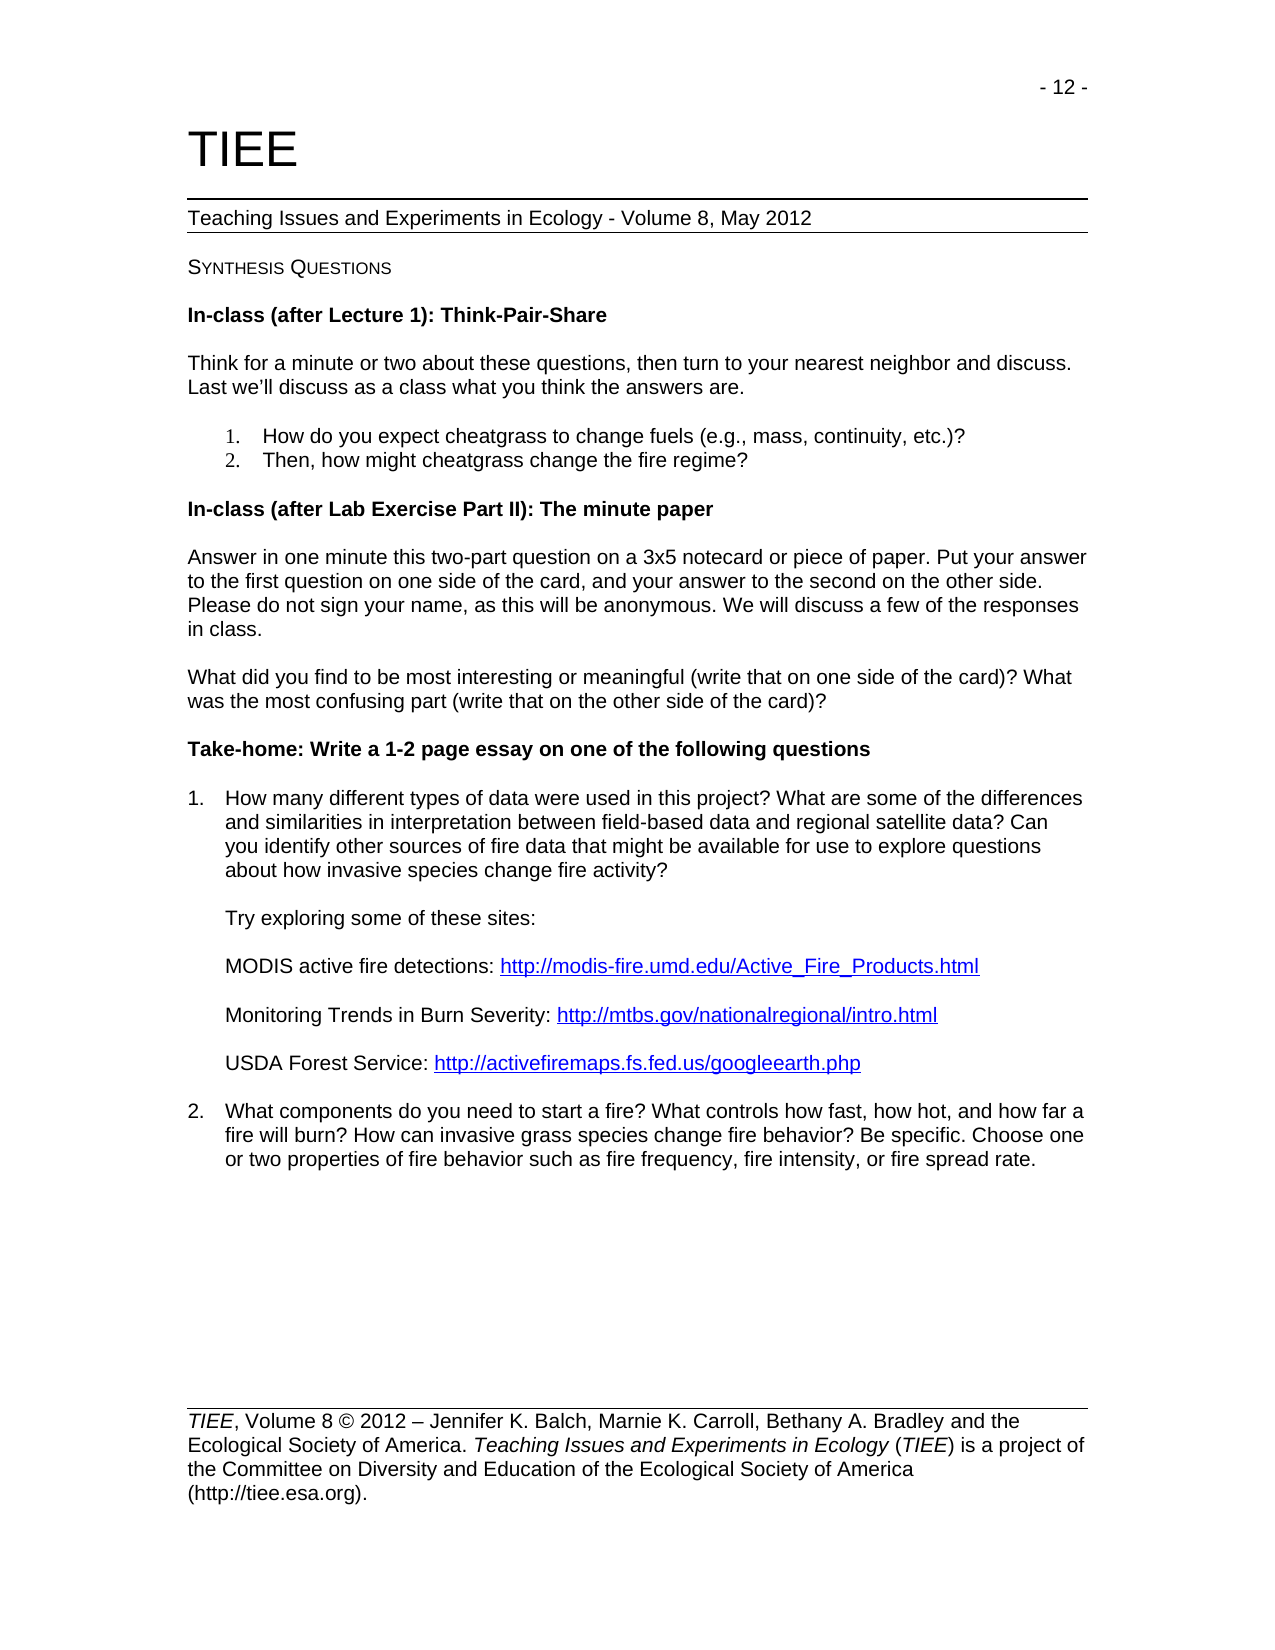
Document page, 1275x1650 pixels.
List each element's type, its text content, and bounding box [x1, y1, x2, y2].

text In-class (after Lab Exercise Part II): The minute paper [187, 496, 1088, 520]
list How many different types of data were used in this project? What are some of the differences and similarities in interpretation between field-based data and regional satellite data? Can you identify other sources of fire data that might be available for use to explore questions about how invasive species change fire activity? [187, 786, 1088, 881]
text USDA Forest Service: http://activefiremaps.fs.fed.us/googleearth.php [225, 1051, 1088, 1075]
text Think for a minute or two about these questions, then turn to your nearest neighbor and discuss. Last we’ll discuss as a class what you think the answers are. [187, 351, 1088, 399]
text In-class (after Lecture 1): Think-Pair-Share [187, 303, 1088, 327]
text Take-home: Write a 1-2 page essay on one of the following questions [187, 737, 1088, 761]
text MODIS active fire detections: http://modis-fire.umd.edu/Active_Fire_Products.html [225, 954, 1088, 978]
list Then, how might cheatgrass change the fire regime? [225, 448, 1088, 472]
text Answer in one minute this two-part question on a 3x5 notecard or piece of paper. Put your answer to the first question on one side of the card, and your answer to the second on the other side. Please do not sign your name, as this will be anonymous. We will discuss a few of the responses in class. [187, 545, 1088, 641]
text Try exploring some of these sites: [225, 906, 1088, 930]
text Monitoring Trends in Burn Severity: http://mtbs.gov/nationalregional/intro.html [225, 1002, 1088, 1026]
list What components do you need to start a fire? What controls how fast, how hot, and how far a fire will burn? How can invasive grass species change fire behavior? Be specific. Choose one or two properties of fire behavior such as fire frequency, fire intensity, or fire spread rate. [187, 1099, 1088, 1171]
text What did you find to be most interesting or meaningful (write that on one side of the card)? What was the most confusing part (write that on the other side of the card)? [187, 665, 1088, 713]
text Synthesis Questions [187, 254, 1088, 278]
list How do you expect cheatgrass to change fuels (e.g., mass, continuity, etc.)? [225, 423, 1088, 448]
